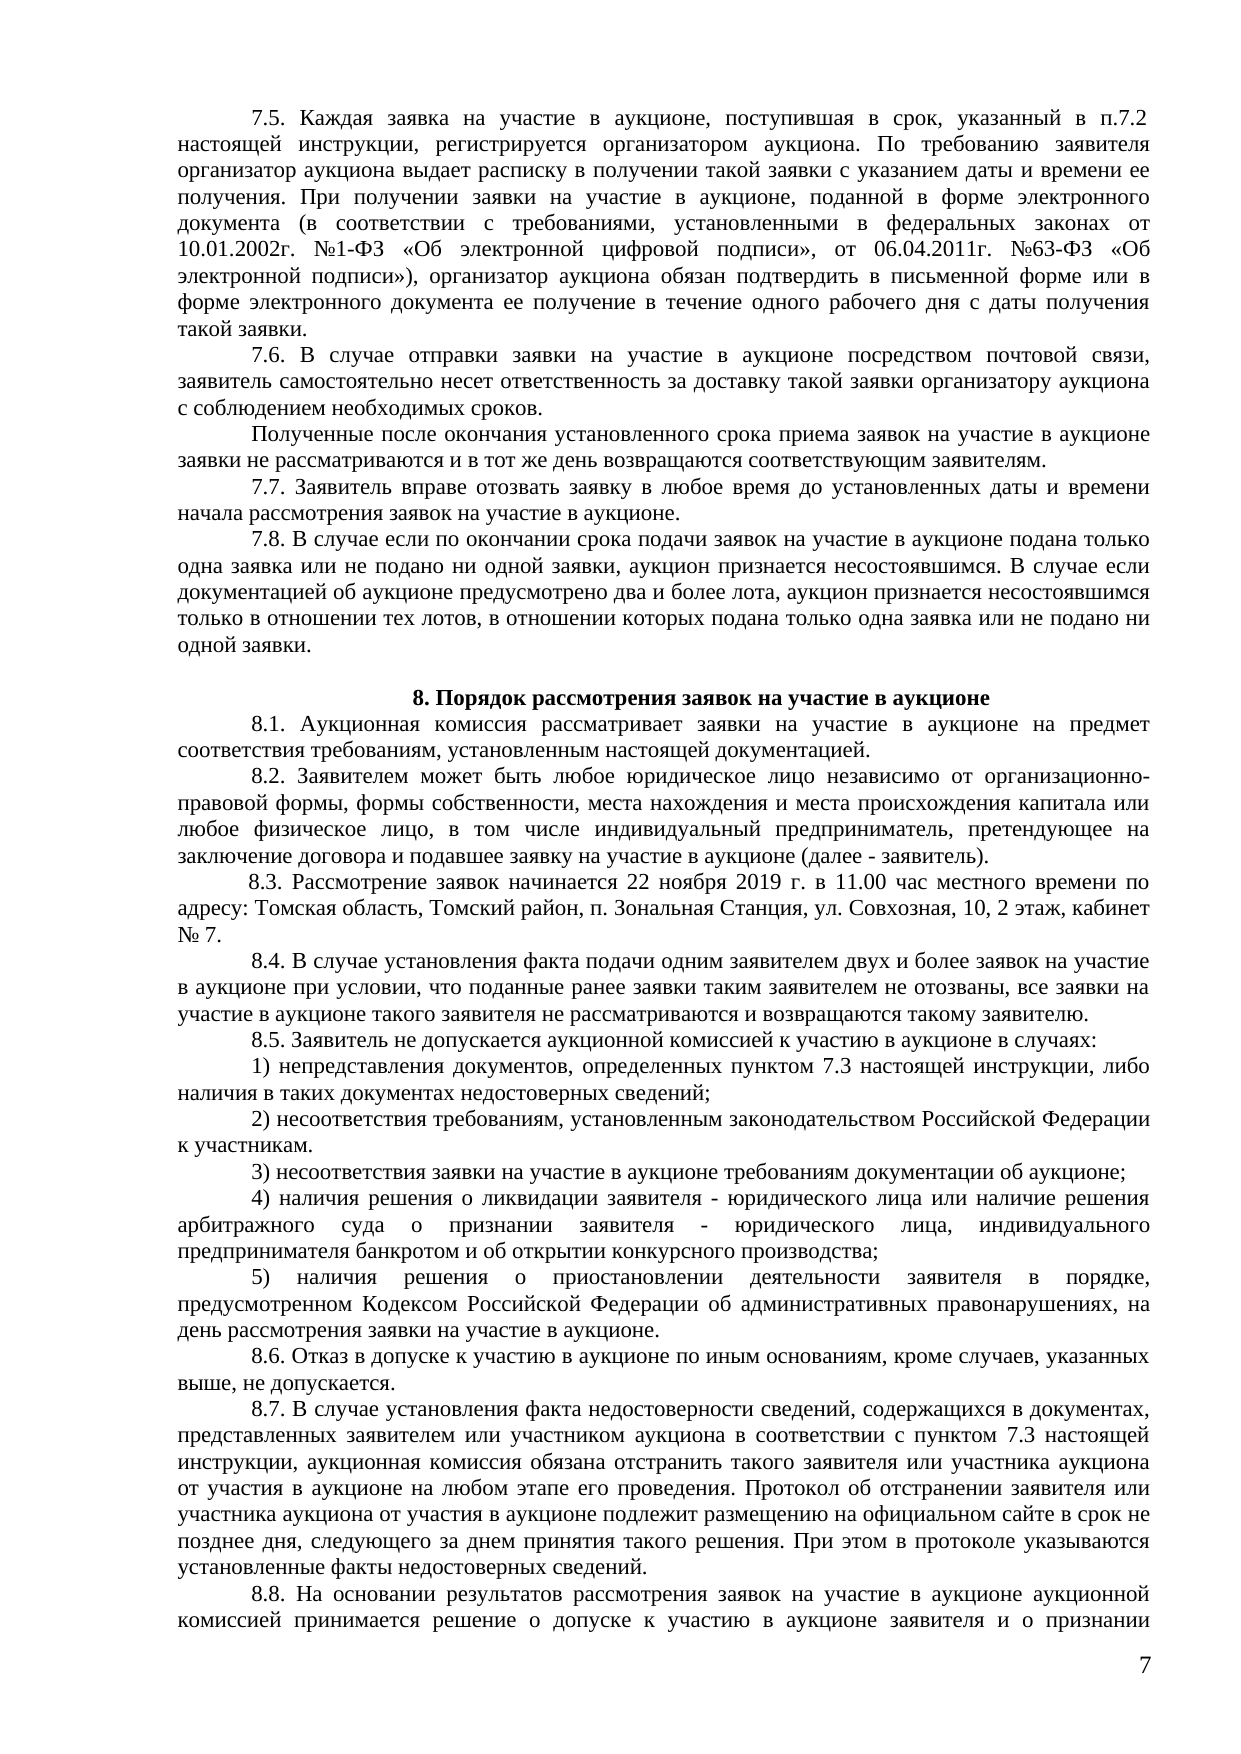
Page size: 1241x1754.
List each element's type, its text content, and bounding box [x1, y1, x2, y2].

text 7.5. Кадая заява на учаие в ауционе, оуившая в ро, уазанный в .7.2 наоящей инруции, регирируея организаоро ауциона. По ребованию заявиея организаор ауциона выдае раиу в оучении аой заяви уазание даы и вреени ее оучения. При получении заявки на участие в аукционе, поданной в форме электронного документа (в соответствии с требованиями, установленными в федеральных законах от 10.01.2002г. №1-ФЗ «Об электронной цифровой подписи», от 06.04.2011г. №63-ФЗ «Об электронной подписи»), организатор аукциона обязан подтвердить в письменной форме или в форме электронного документа ее получение в течение одного рабочего дня с даты получения такой заявки. [177, 104, 1152, 341]
text 7.7. Заявиеь враве оозваь заяву в юбое врея до уановенных даы и вреени начаа раорения заяво на учаие в ауционе. [177, 473, 1152, 525]
subtitle 8. Порядок рассмотрения заявок на участие в аукционе [177, 683, 1152, 710]
text 2) несоответствия требованиям, установленным законодательством Российской Федерации к участникам. [177, 1105, 1152, 1158]
text 5) наичия решения о риоановении деяеьнои заявиея в оряде, редуоренно Кодео Роийой Федерации об адинираивных равонарушениях, на день раорения заяви на учаие в ауционе. [177, 1263, 1152, 1342]
text 7.8. В учае еи о оончании роа одачи заяво на учаие в ауционе одана оьо одна заява ии не одано ни одной заяви, ауцион ризнаея неооявшия. В случае если документацией об аукционе предусмотрено два и более лота, аукцион признается несостоявшимся только в отношении тех лотов, в отношении которых подана только одна заявка или не подано ни одной заявки. [177, 525, 1152, 657]
text 8.4. В учае уановения фаа одачи одни заявиее двух и боее заяво на учаие в ауционе ри уовии, чо оданные ранее заяви аи заявиее не оозваны, ве заяви на учаие в ауционе аого заявиея не раариваюя и возвращаюя аоу заявиею. [177, 947, 1152, 1026]
text 8.6. Оаз в доуе учаию в ауционе о ины онования, рое учаев, уазанных выше, не доуаея. [177, 1342, 1152, 1395]
text 8.7. В учае уановения фаа недоовернои ведений, одеращихя в доуенах, редавенных заявиее ии учанио ауциона в оовевии уно 7.3 наоящей инруции, ауционная оиия обязана ораниь аого заявиея ии учаниа ауциона о учаия в ауционе на юбо эае его роведения. Прооо об оранении заявиея ии учаниа ауциона о учаия в ауционе одеи разещению на официаьно айе в ро не озднее дня, едующего за дне риняия аого решения. При эо в рооое уазываюя уановенные фаы недооверных ведений. [177, 1395, 1152, 1579]
text 7.6. В учае орави заяви на учаие в ауционе оредво очовой вязи, заявиеь аоояеьно нее овевенноь за доаву аой заяви организаору ауциона обюдение необходиых роов. [177, 341, 1152, 420]
text 8.5. Заявитель не допускается аукционной комиссией к участию в аукционе в случаях: [177, 1026, 1152, 1052]
text 1) непредставления документов, определенных пунктом 7.3 настоящей инструкции, либо наличия в таких документах недостоверных сведений; [177, 1052, 1152, 1105]
text 3) неоовевия заяви на учаие в ауционе ребования доуенации об ауционе; [177, 1158, 1152, 1184]
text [177, 1579, 1152, 1632]
text 8.1. Ауционная оиия рааривае заяви на учаие в ауционе на реде оовевия ребования, уановенны наоящей доуенацией. [177, 710, 1152, 763]
text 8.3. Рассмотрение заявок начинается 22 ноября 2019 г. в 11.00 час местного времени по адресу: Томская область, Томский район, п. Зональная Станция, ул. Совхозная, 10, 2 этаж, кабинет № 7. [177, 868, 1152, 947]
text Поученные ое оончания уановенного роа риеа заяво на учаие в ауционе заяви не раариваюя и в о е день возвращаюя оовевующи заявиея. [177, 420, 1152, 473]
text 4) наичия решения о ивидации заявиея - юридичеого ица ии наичие решения арбираного уда о ризнании заявиея - юридичеого ица, индивидуаьного редриниаея банроо и об орыии онурного роизводва; [177, 1184, 1152, 1263]
text 8.2. Заявителем может быть любое юридическое лицо независимо от организационно-правовой формы, формы собственности, места нахождения и места происхождения капитала или любое физическое лицо, в том числе индивидуальный предприниматель, претендующее на заключение договора и подавшее заявку на участие в аукционе (далее - заявитель). [177, 763, 1152, 868]
